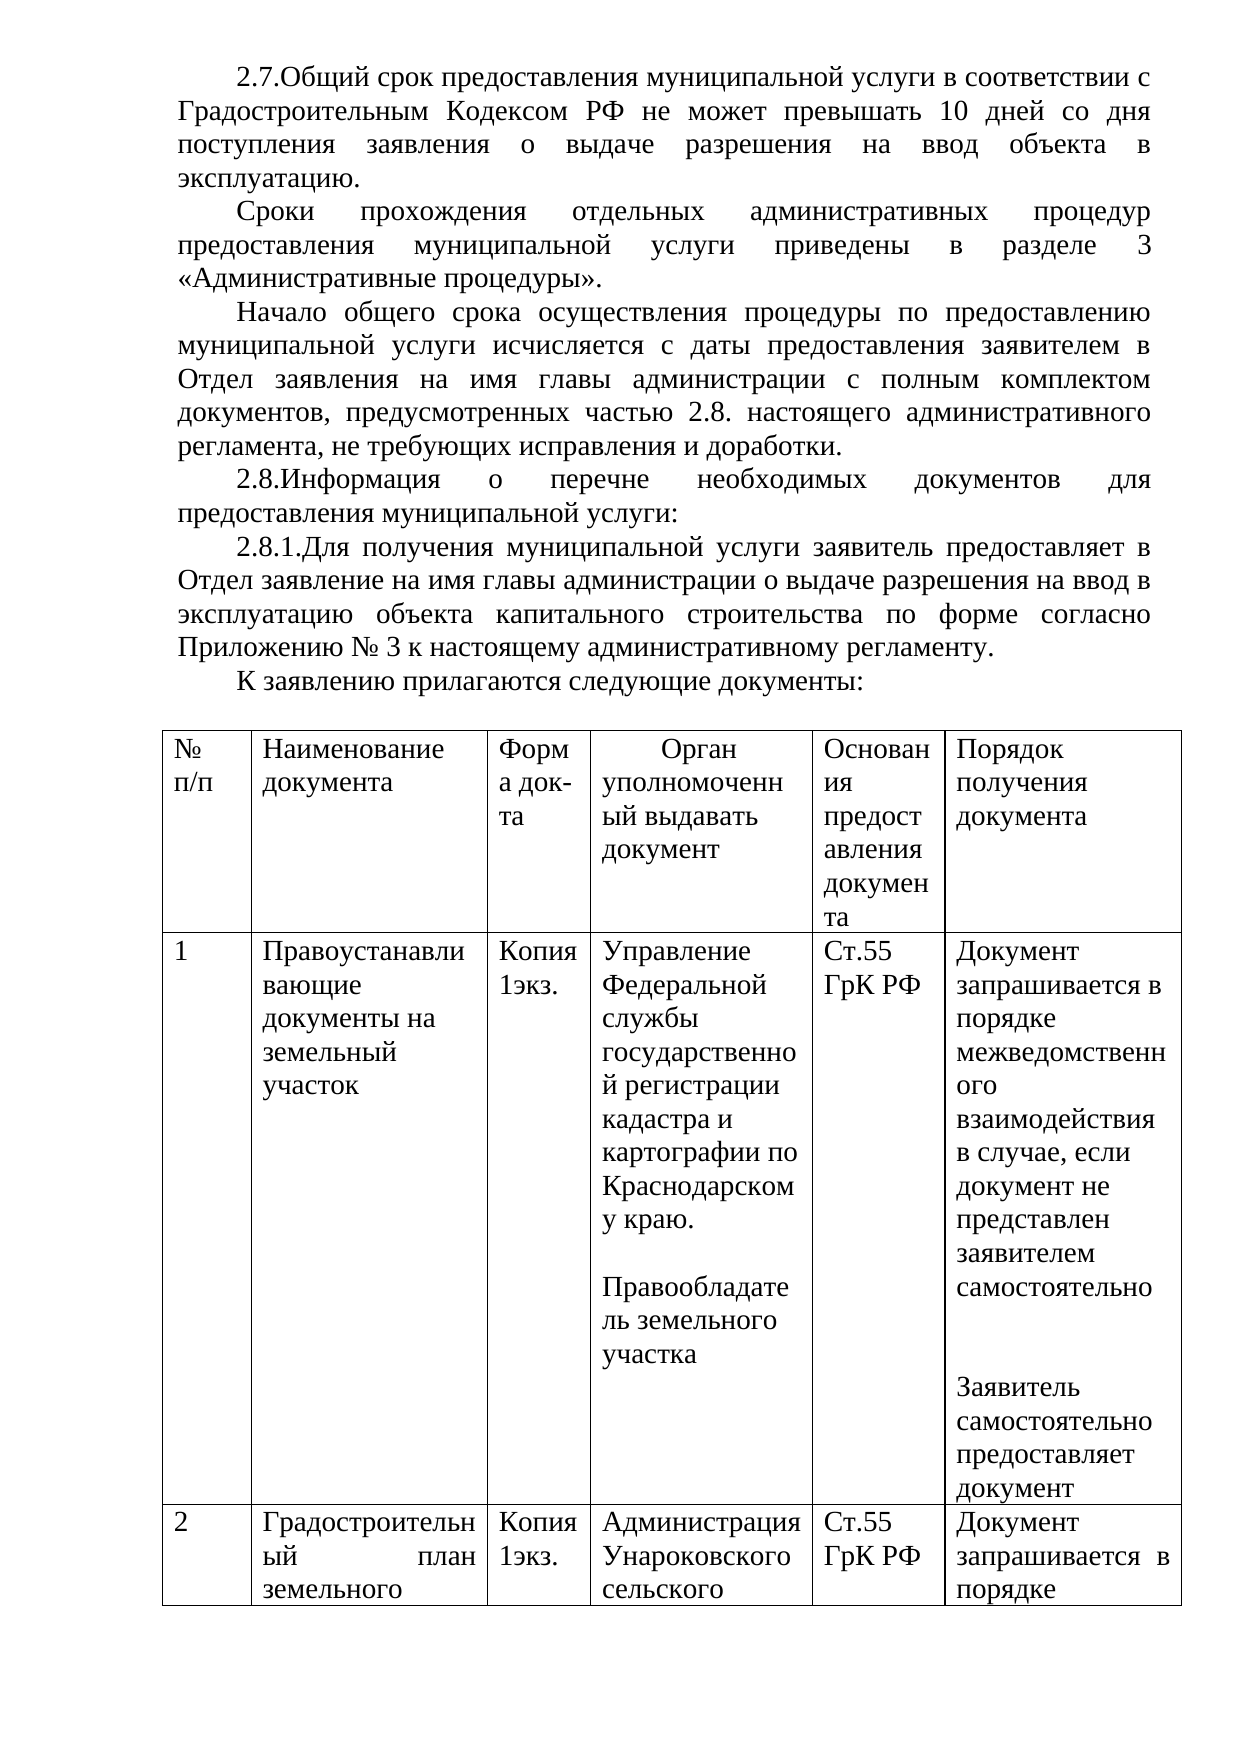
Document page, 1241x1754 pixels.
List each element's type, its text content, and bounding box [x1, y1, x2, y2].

table_header Наименование документа [252, 731, 487, 932]
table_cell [252, 1505, 487, 1605]
table_header Основания предоставления документа [813, 731, 944, 932]
text Сроки прохождения отдельных административных процедур предоставления муниципальной услуги приведены в разделе 3 «Административные процедуры». [177, 193, 1152, 294]
table_header Орган уполномоченный выдавать документ [591, 731, 812, 932]
table_header Порядок получения документа [946, 731, 1181, 932]
table_cell Правоустанавливающие документы на земельный участок [252, 933, 487, 1503]
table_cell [946, 1505, 1181, 1605]
table_cell Управление Федеральной службы государственной регистрации кадастра и картографии по Краснодарскому краю. Правообладатель земельного участка [591, 933, 812, 1503]
table_cell Документ запрашивается в порядке межведомственного взаимодействия в случае, если документ не представлен заявителем самостоятельно Заявитель самостоятельно предоставляет документ [946, 933, 1181, 1503]
text К заявлению прилагаются следующие документы: [177, 663, 1152, 696]
table_cell Ст.55 ГрК РФ [813, 933, 944, 1503]
text 2.8.Информация о перечне необходимых документов для предоставления муниципальной услуги: [177, 462, 1152, 529]
text Начало общего срока осуществления процедуры по предоставлению муниципальной услуги исчисляется с даты предоставления заявителем в Отдел заявления на имя главы администрации с полным комплектом документов, предусмотренных частью 2.8. настоящего административного регламента, не требующих исправления и доработки. [177, 294, 1152, 462]
table_cell Копия 1экз. [488, 1505, 590, 1605]
table_cell Ст.55 ГрК РФ [813, 1505, 944, 1605]
table_cell 2 [163, 1505, 251, 1605]
table_header Форма док-та [488, 731, 590, 932]
text 2.8.1.Для получения муниципальной услуги заявитель предоставляет в Отдел заявление на имя главы администрации о выдаче разрешения на ввод в эксплуатацию объекта капитального строительства по форме согласно Приложению № 3 к настоящему административному регламенту. [177, 529, 1152, 663]
table_header № п/п [163, 731, 251, 932]
table_cell 1 [163, 933, 251, 1503]
table_cell Копия 1экз. [488, 933, 590, 1503]
text 2.7.Общий срок предоставления муниципальной услуги в соответствии с Градостроительным Кодексом РФ не может превышать 10 дней со дня поступления заявления о выдаче разрешения на ввод объекта в эксплуатацию. [177, 59, 1152, 193]
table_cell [591, 1505, 812, 1605]
